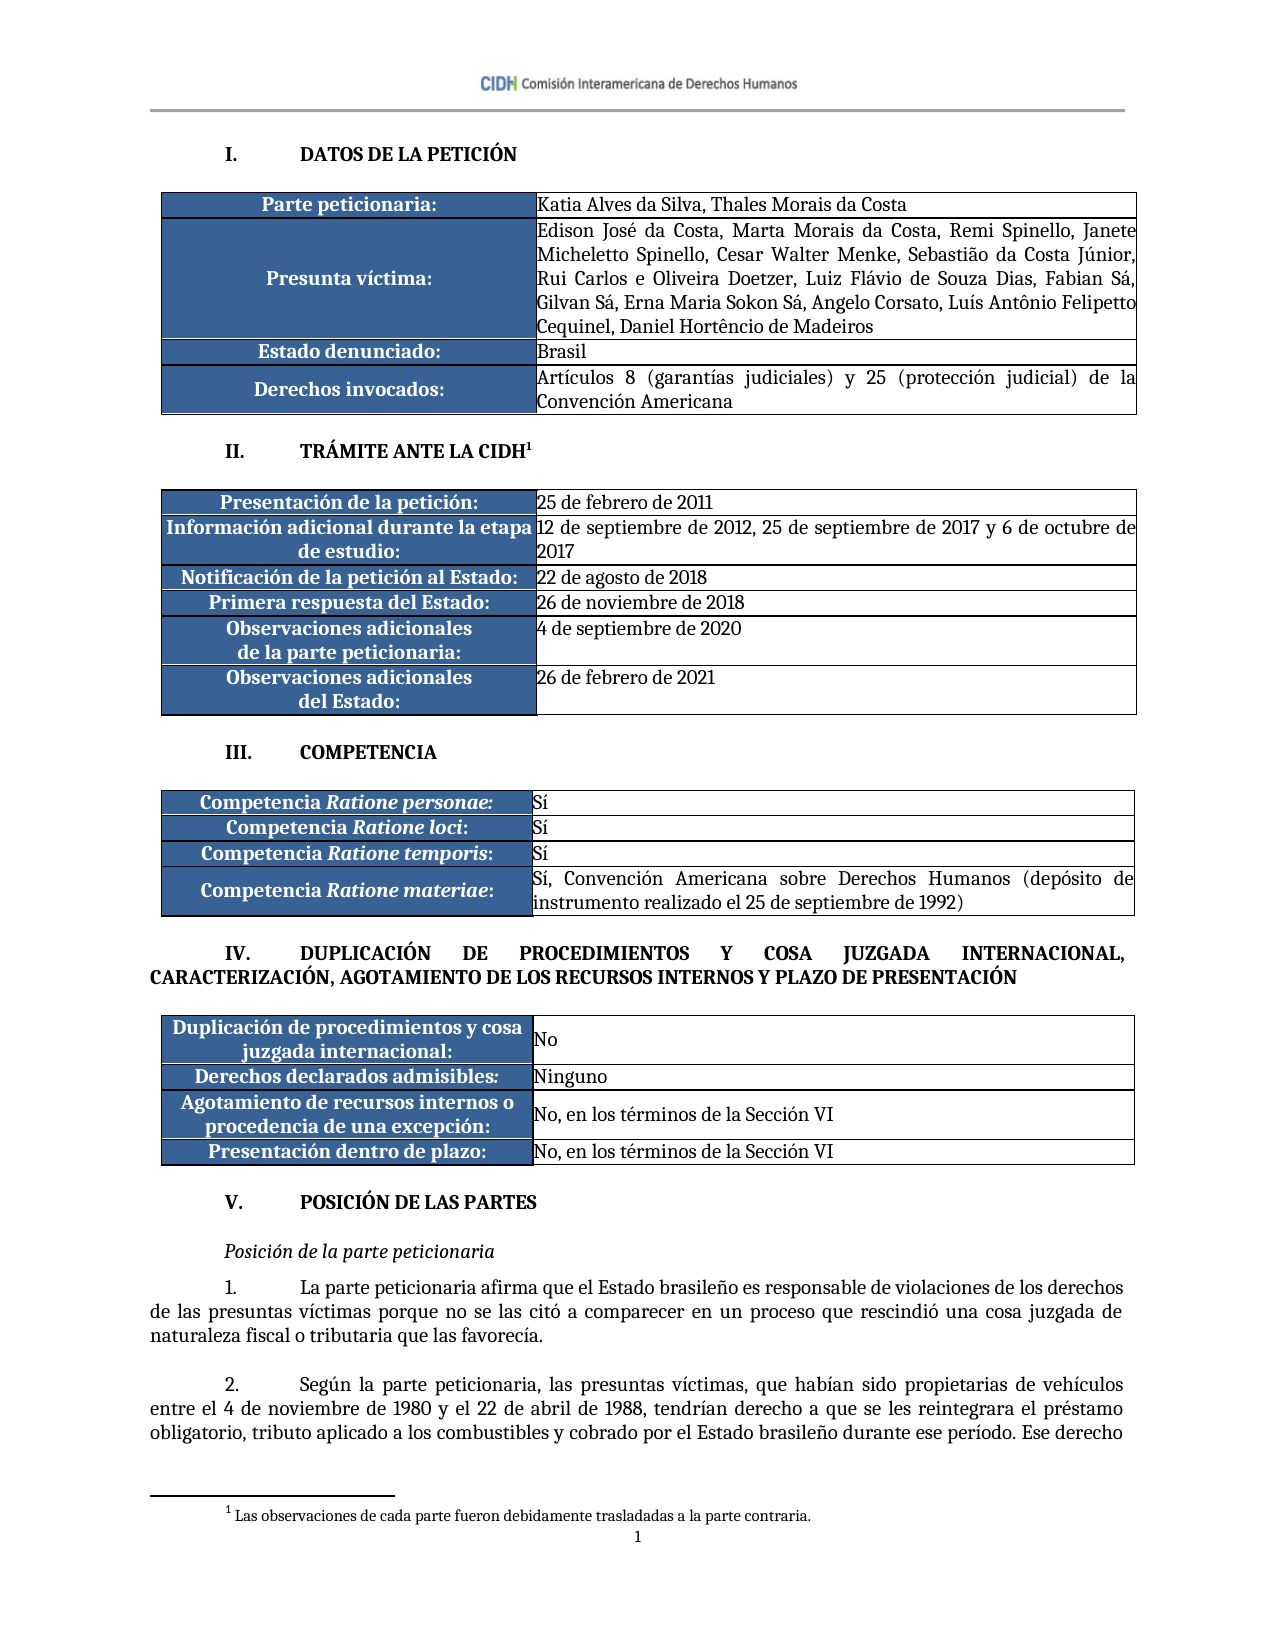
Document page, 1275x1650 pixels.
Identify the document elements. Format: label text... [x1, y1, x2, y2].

table_cell Competencia Ratione materiae: [162, 867, 532, 915]
text I. DATOS DE LA PETICIÓN [150, 143, 1125, 167]
table_cell 26 de febrero de 2021 [537, 666, 1136, 714]
list La parte peticionaria afirma que el Estado brasileño es responsable de violaciones de los derechos de las presuntas víctimas porque no se las citó a comparecer en un proceso que rescindió una cosa juzgada de naturaleza fiscal o tributaria que las favorecía. [150, 1276, 1125, 1348]
table_cell Primera respuesta del Estado: [162, 591, 536, 615]
table_cell Brasil [537, 340, 1136, 364]
table_cell : [162, 219, 536, 338]
text V. POSICIÓN DE LAS PARTES [150, 1191, 1125, 1214]
table_cell Ninguno [534, 1065, 1134, 1089]
text III. COMPETENCIA [150, 741, 1125, 764]
table_cell Artículos 8 (garantías judiciales) y 25 (protección judicial) de la Convención Americana [537, 366, 1136, 413]
table_header Katia Alves da Silva, Thales Morais da Costa [537, 193, 1136, 217]
table_cell Presentación dentro de plazo: [162, 1140, 532, 1164]
table_cell 26 de noviembre de 2018 [537, 591, 1136, 615]
table_cell 4 de septiembre de 2020 [537, 617, 1136, 664]
table_cell Sí, Convención Americana sobre Derechos Humanos (depósito de instrumento realizado el 25 de septiembre de 1992) [533, 867, 1134, 915]
table_header Presentación de la petición: [162, 491, 536, 514]
table_header Duplicación de procedimientos y cosa juzgada internacional: [162, 1016, 532, 1063]
table_cell Sí [533, 816, 1134, 840]
table_cell 12 de septiembre de 2012, 25 de septiembre de 2017 y 6 de octubre de 2017 [537, 516, 1136, 564]
table_cell Información adicional durante la etapa de estudio: [162, 516, 536, 564]
list Posición de la parte peticionaria [224, 1239, 1125, 1263]
table_cell Sí [533, 842, 1134, 866]
text II. TRÁMITE ANTE LA CIDH [150, 440, 1125, 464]
table_cell Agotamiento de recursos internos o procedencia de una excepción: [162, 1091, 532, 1138]
table_cell Notificación de la petición al Estado: [162, 566, 536, 589]
table_cell No, en los términos de la Sección VI [534, 1091, 1134, 1138]
table_cell Estado denunciado: [162, 340, 536, 364]
table_cell Competencia Ratione temporis: [162, 842, 532, 866]
table_cell Observaciones adicionales de la parte peticionaria: [162, 617, 536, 664]
table_cell 22 de agosto de 2018 [537, 566, 1136, 589]
picture [475, 75, 800, 93]
table_cell Derechos invocados: [162, 366, 536, 413]
text IV. DUPLICACIÓN DE PROCEDIMIENTOS Y COSA JUZGADA INTERNACIONAL, CARACTERIZACIÓN, AGOTAMIENTO DE LOS RECURSOS INTERNOS Y PLAZO DE PRESENTACIÓN [150, 942, 1125, 989]
table_header Sí [533, 791, 1134, 814]
table_cell No, en los términos de la Sección VI [534, 1140, 1134, 1164]
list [150, 1373, 1125, 1445]
table_cell Derechos declarados admisibles: [162, 1065, 532, 1089]
table_cell Observaciones adicionales del Estado: [162, 666, 536, 714]
table_header No [534, 1016, 1134, 1063]
table_header Competencia Ratione personae: [162, 791, 532, 814]
table_cell Competencia Ratione loci: [162, 816, 532, 840]
table_header 25 de febrero de 2011 [537, 490, 1136, 514]
table_header Parte peticionaria: [162, 193, 536, 217]
table_cell Edison José da Costa, Marta Morais da Costa, Remi Spinello, Janete Micheletto Spinello, Cesar Walter Menke, Sebastião da Costa Júnior, Rui Carlos e Oliveira Doetzer, Luiz Flávio de Souza Dias, Fabian Sá, Gilvan Sá, Erna Maria Sokon Sá, Angelo Corsato, Luís Antônio Felipetto Cequinel, Daniel Hortêncio de Madeiros [537, 219, 1136, 338]
